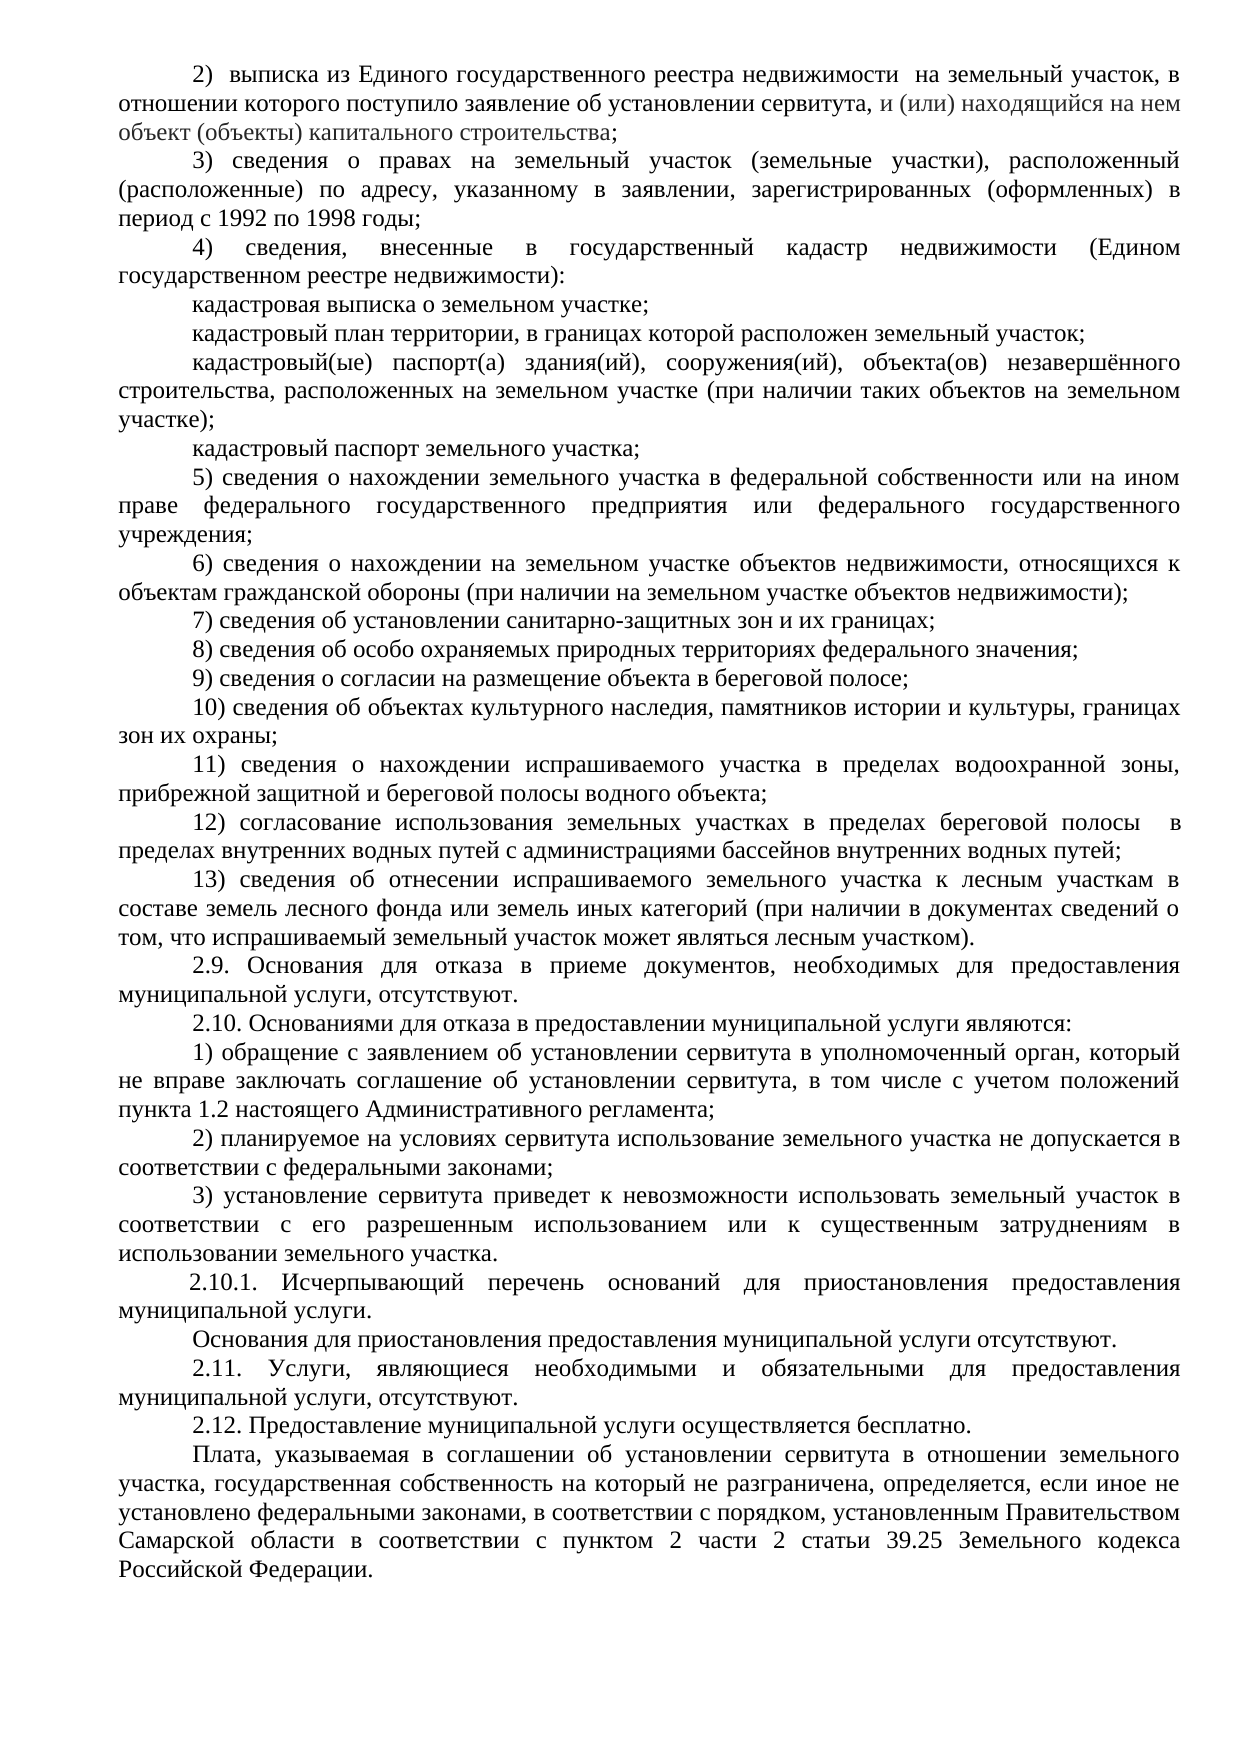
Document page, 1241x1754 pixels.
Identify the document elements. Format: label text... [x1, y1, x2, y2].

text 13) сведения об отнесении испрашиваемого земельного участка к лесным участкам в составе земель лесного фонда или земель иных категорий (при наличии в документах сведений о том, что испрашиваемый земельный участок может являться лесным участком). [118, 864, 1181, 950]
text кадастровый план территории, в границах которой расположен земельный участок; [118, 318, 1181, 347]
text 2) планируемое на условиях сервитута использование земельного участка не допускается в соответствии с федеральными законами; [118, 1123, 1181, 1180]
text кадастровый паспорт земельного участка; [118, 433, 1181, 462]
text 11) сведения о нахождении испрашиваемого участка в пределах водоохранной зоны, прибрежной защитной и береговой полосы водного объекта; [118, 749, 1181, 807]
text 5) сведения о нахождении земельного участка в федеральной собственности или на ином праве федерального государственного предприятия или федерального государственного учреждения; [118, 462, 1181, 548]
text 8) сведения об особо охраняемых природных территориях федерального значения; [118, 634, 1181, 663]
text 2.10.1. Исчерпывающий перечень оснований для приостановления предоставления муниципальной услуги. [118, 1267, 1181, 1324]
text 2.10. Основаниями для отказа в предоставлении муниципальной услуги являются: [118, 1008, 1181, 1037]
text 1) обращение с заявлением об установлении сервитута в уполномоченный орган, который не вправе заключать соглашение об установлении сервитута, в том числе с учетом положений пункта 1.2 настоящего Административного регламента; [118, 1037, 1181, 1123]
text 4) сведения, внесенные в государственный кадастр недвижимости (Едином государственном реестре недвижимости): [118, 232, 1181, 289]
text 6) сведения о нахождении на земельном участке объектов недвижимости, относящихся к объектам гражданской обороны (при наличии на земельном участке объектов недвижимости); [118, 548, 1181, 605]
text кадастровая выписка о земельном участке; [118, 289, 1181, 318]
text 10) сведения об объектах культурного наследия, памятников истории и культуры, границах зон их охраны; [118, 692, 1181, 749]
text 2) выписка из Единого государственного реестра недвижимости на земельный участок, в отношении которого поступило заявление об установлении сервитута, и (или) находящийся на нем объект (объекты) капитального строительства; [118, 59, 1181, 145]
text 12) согласование использования земельных участках в пределах береговой полосы в пределах внутренних водных путей с администрациями бассейнов внутренних водных путей; [118, 807, 1181, 864]
text 2.12. Предоставление муниципальной услуги осуществляется бесплатно. [118, 1410, 1181, 1439]
text Основания для приостановления предоставления муниципальной услуги отсутствуют. [118, 1324, 1181, 1353]
text 9) сведения о согласии на размещение объекта в береговой полосе; [118, 663, 1181, 692]
text 7) сведения об установлении санитарно-защитных зон и их границах; [118, 605, 1181, 634]
text кадастровый(ые) паспорт(а) здания(ий), сооружения(ий), объекта(ов) незавершённого строительства, расположенных на земельном участке (при наличии таких объектов на земельном участке); [118, 347, 1181, 433]
text 2.9. Основания для отказа в приеме документов, необходимых для предоставления муниципальной услуги, отсутствуют. [118, 950, 1181, 1008]
text Плата, указываемая в соглашении об установлении сервитута в отношении земельного участка, государственная собственность на который не разграничена, определяется, если иное не установлено федеральными законами, в соответствии с порядком, установленным Правительством Самарской области в соответствии с пунктом 2 части 2 статьи 39.25 Земельного кодекса Российской Федерации. [118, 1439, 1181, 1583]
text 3) сведения о правах на земельный участок (земельные участки), расположенный (расположенные) по адресу, указанному в заявлении, зарегистрированных (оформленных) в период с 1992 по 1998 годы; [118, 145, 1181, 232]
text 3) установление сервитута приведет к невозможности использовать земельный участок в соответствии с его разрешенным использованием или к существенным затруднениям в использовании земельного участка. [118, 1180, 1181, 1267]
text 2.11. Услуги, являющиеся необходимыми и обязательными для предоставления муниципальной услуги, отсутствуют. [118, 1353, 1181, 1410]
